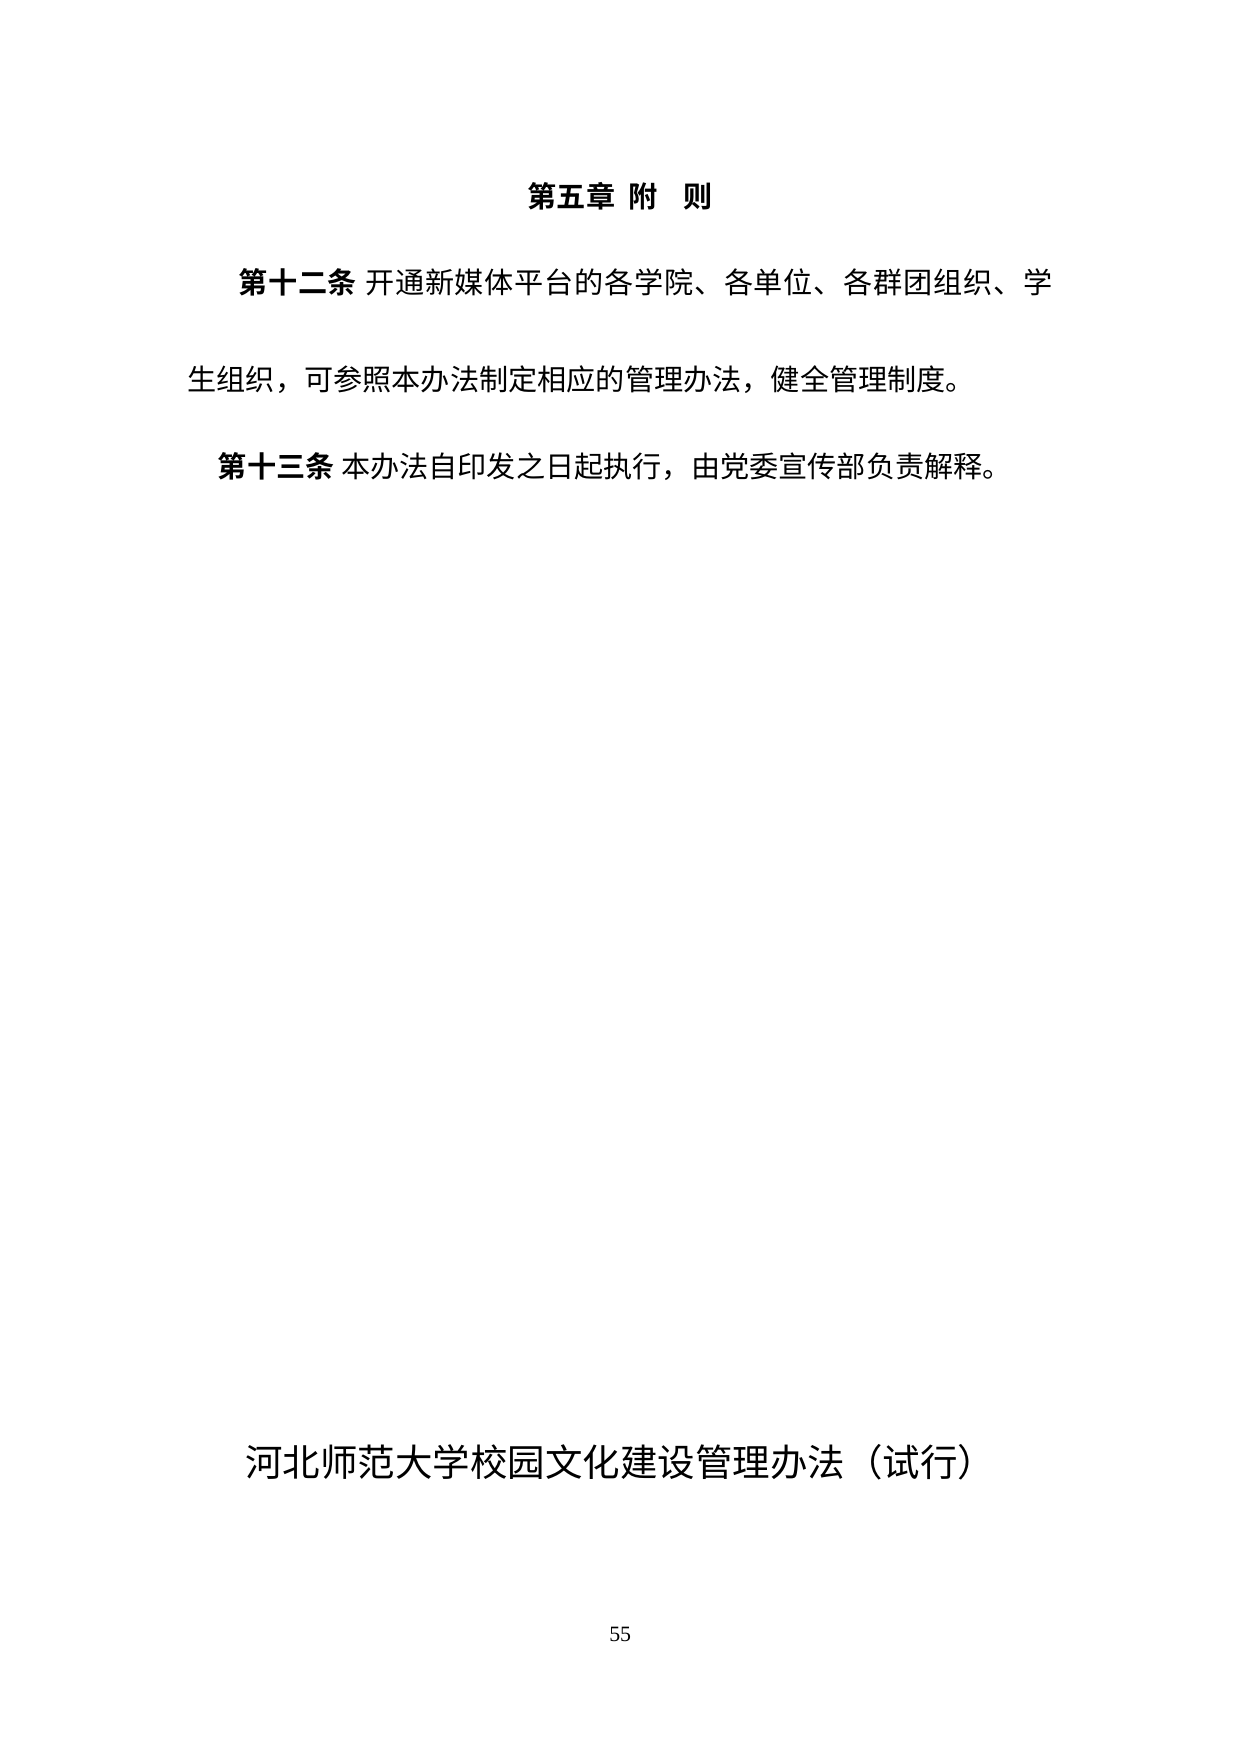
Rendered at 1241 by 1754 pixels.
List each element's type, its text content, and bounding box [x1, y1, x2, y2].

text 河北师范大学校园文化建设管理办法（试行） [187, 1428, 1053, 1493]
text 第十二条 开通新媒体平台的各学院、各单位、各群团组织、学生组织，可参照本办法制定相应的管理办法，健全管理制度。 [187, 248, 1053, 411]
text 第十三条 本办法自印发之日起执行，由党委宣传部负责解释。 [187, 432, 1053, 497]
text 第五章 附 则 [187, 162, 1053, 227]
